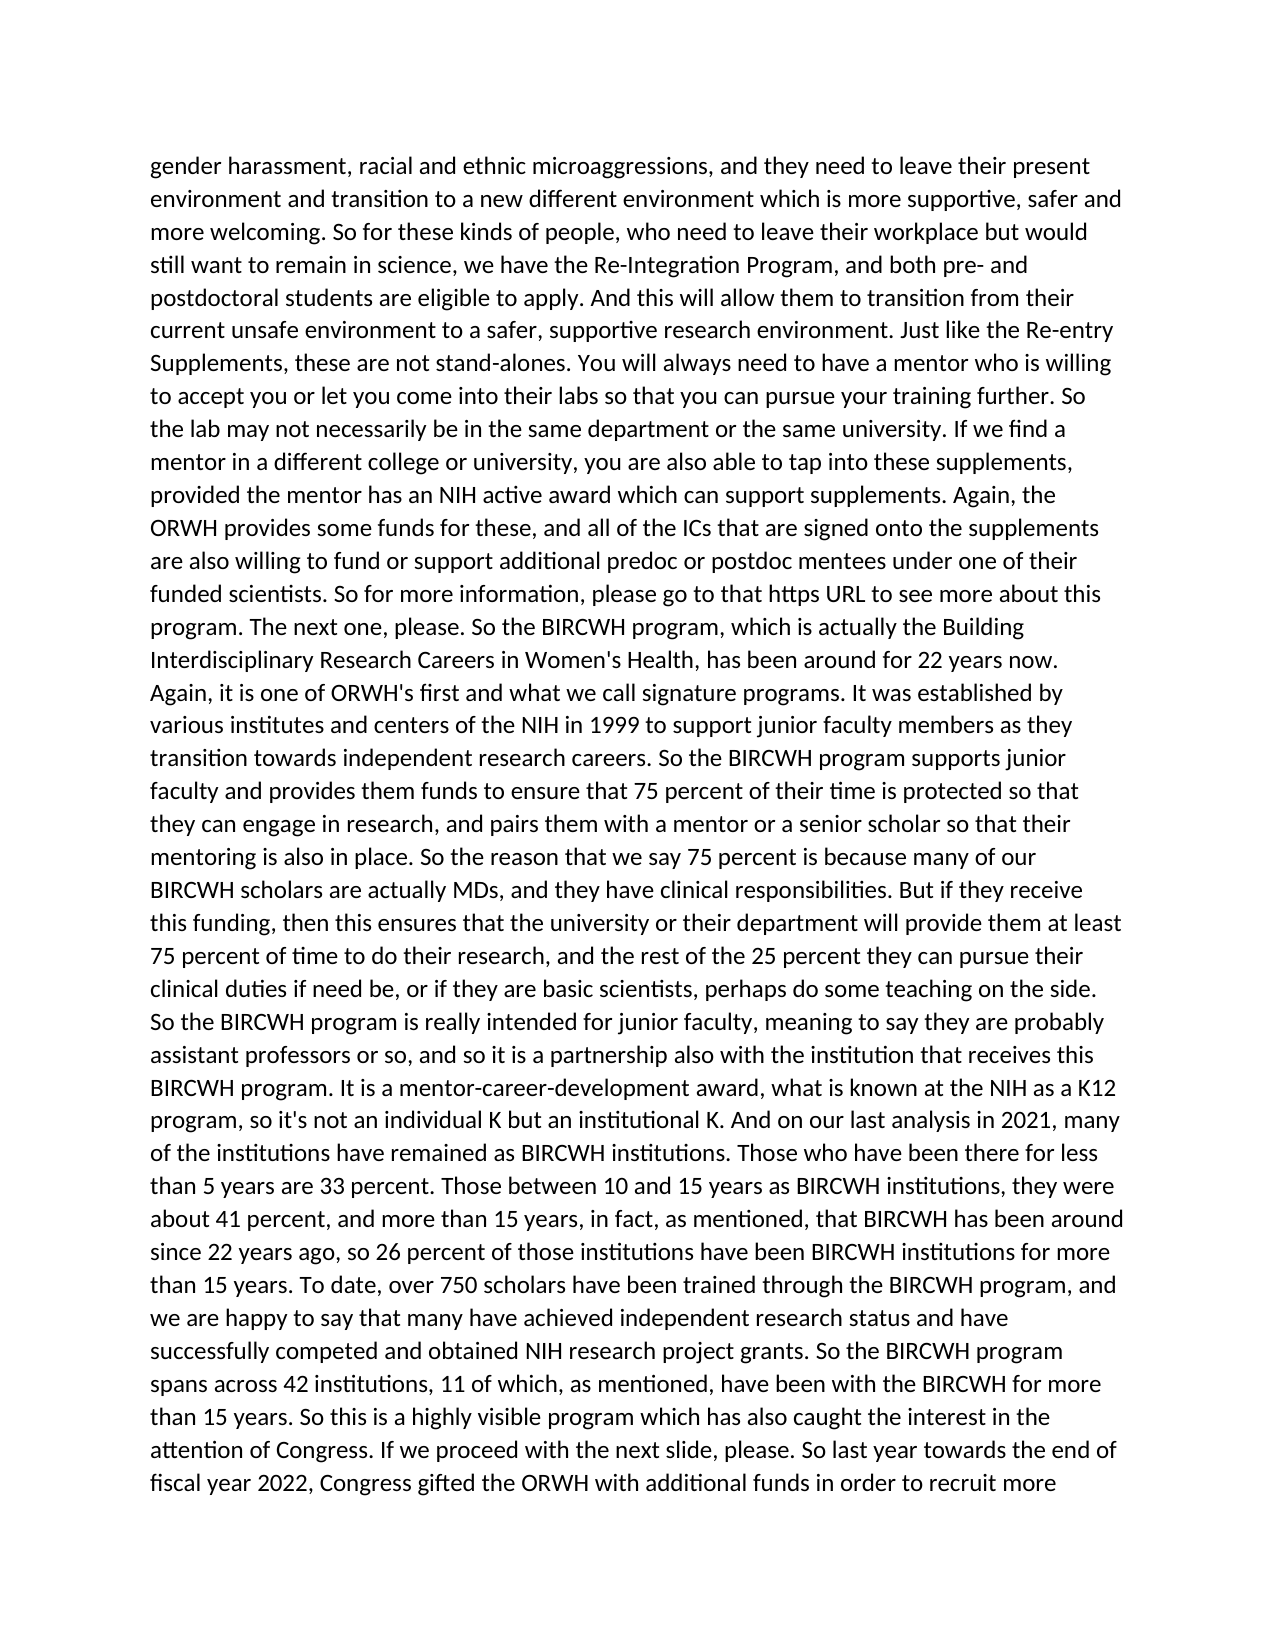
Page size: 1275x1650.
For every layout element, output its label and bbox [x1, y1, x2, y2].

text [150, 150, 1125, 1497]
